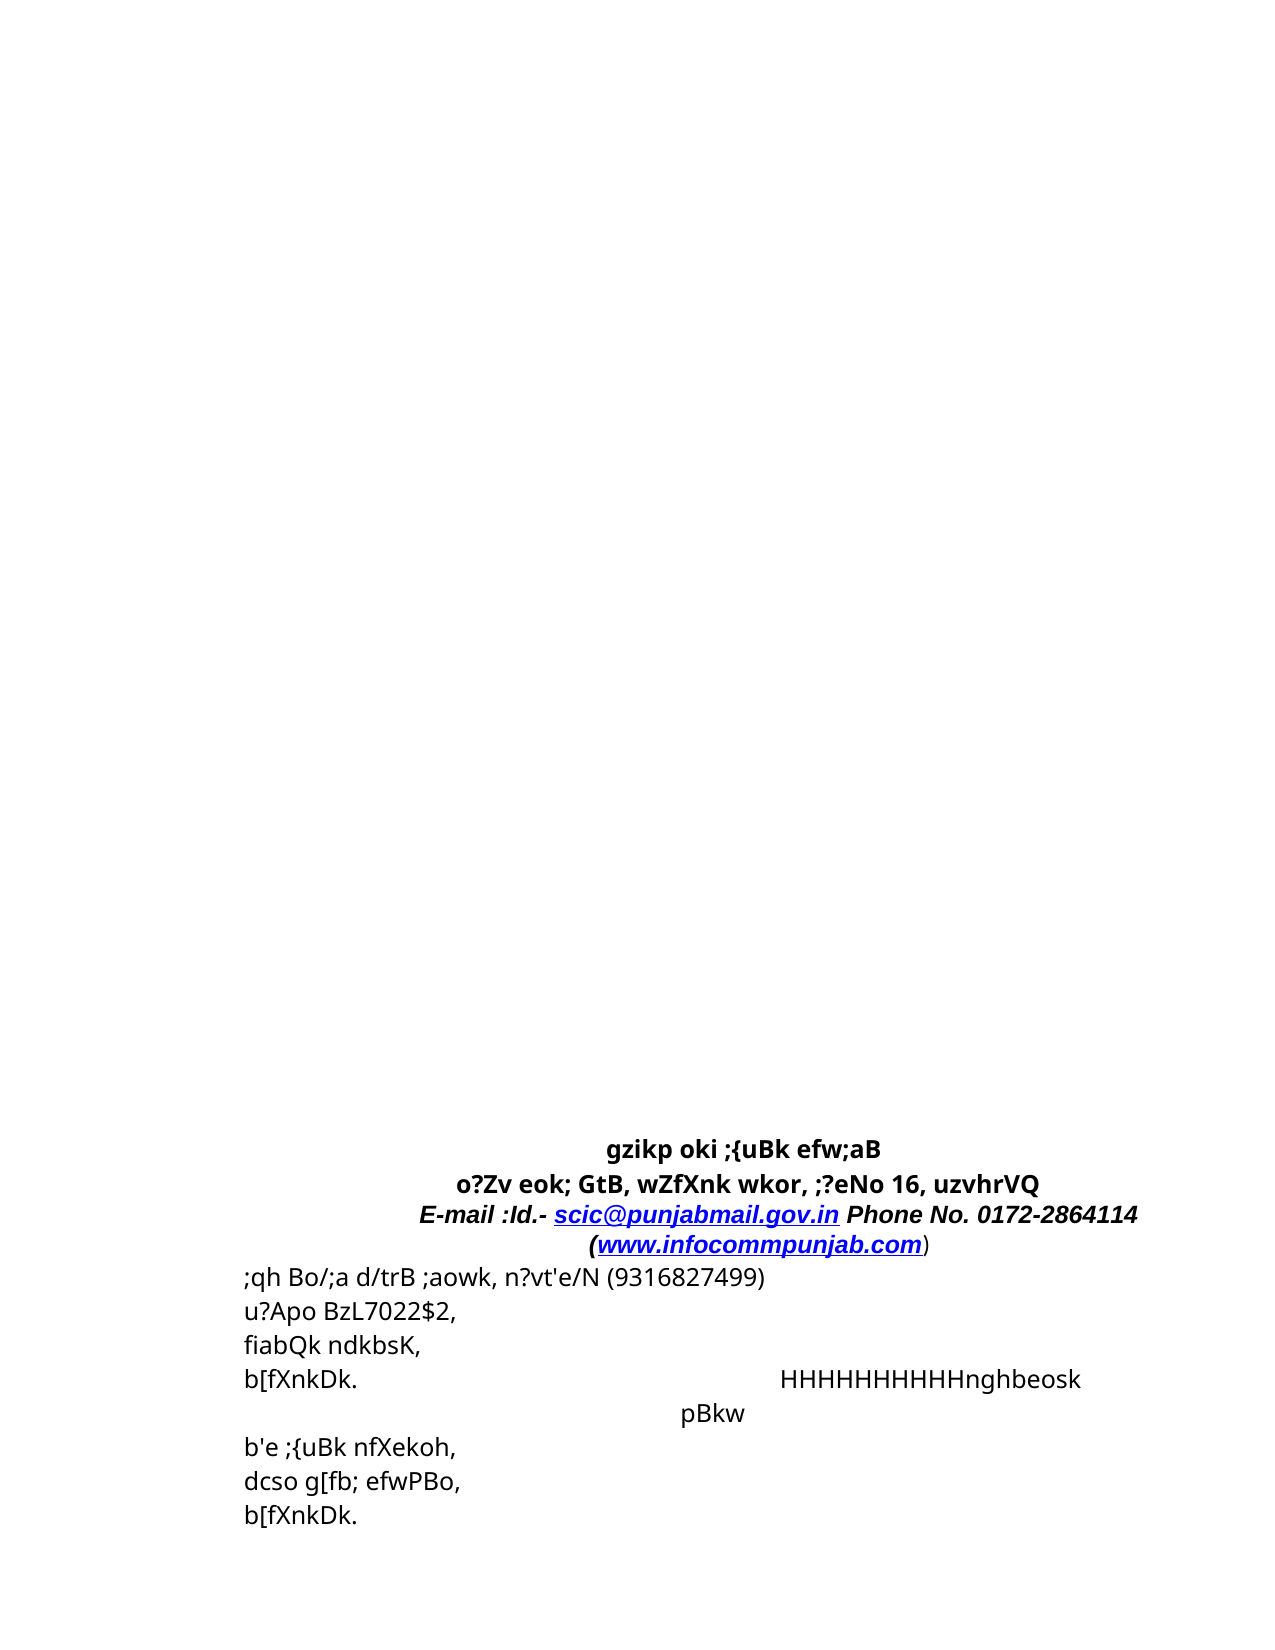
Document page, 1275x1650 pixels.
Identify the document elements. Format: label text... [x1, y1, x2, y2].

text b'e ;{uBk nfXekoh, [244, 1430, 1181, 1464]
text dcso g[fb; efwPBo, [244, 1464, 1181, 1498]
text ;qh Bo/;a d/trB ;aowk, n?vt'e/N (9316827499) [244, 1259, 1181, 1294]
text u?Apo BzL7022$2, [244, 1294, 1181, 1328]
text (www.infocommpunjab.com) [244, 1229, 1181, 1259]
text b[fXnkDk. HHHHHHHHHHnghbeosk [244, 1362, 1181, 1396]
text pBkw [244, 1396, 1181, 1430]
text o?Zv eok; GtB, wZfXnk wkor, ;?eNo 16, uzvhrVQ [244, 1166, 1181, 1200]
text b[fXnkDk. [244, 1498, 1181, 1532]
text fiabQk ndkbsK, [244, 1328, 1181, 1362]
text E-mail :Id.- scic@punjabmail.gov.in Phone No. 0172-2864114 [244, 1200, 1181, 1229]
text gzikp oki ;{uBk efw;aB [244, 1132, 1181, 1166]
